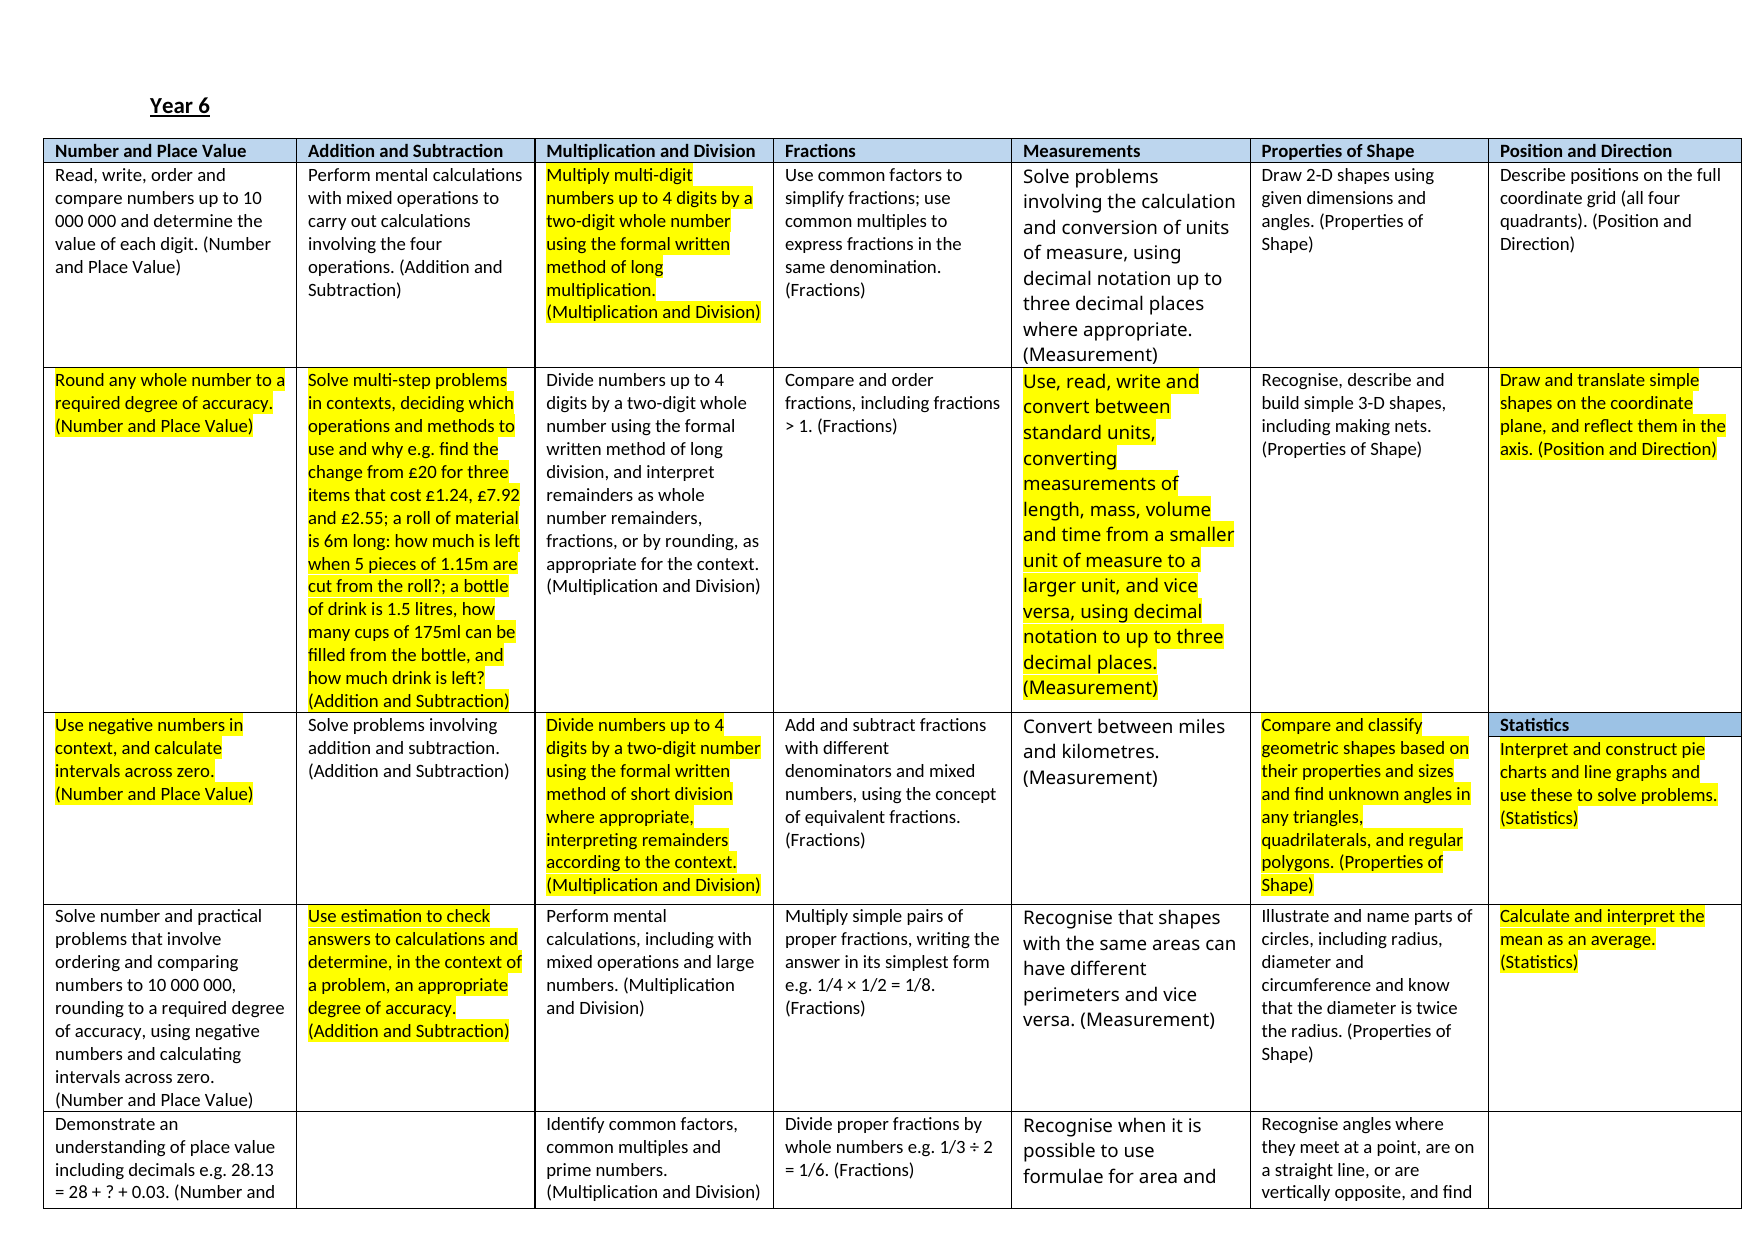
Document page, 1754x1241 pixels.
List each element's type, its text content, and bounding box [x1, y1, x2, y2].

table_cell Perform mental calculations with mixed operations to carry out calculations involving the four operations. (Addition and Subtraction) [297, 163, 534, 367]
table_cell [297, 1112, 534, 1207]
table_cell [774, 1112, 1011, 1207]
table_header Measurements [1012, 139, 1250, 162]
table_cell Recognise, describe and build simple 3-D shapes, including making nets. (Properties of Shape) [1251, 368, 1488, 712]
table_header Properties of Shape [1251, 139, 1488, 162]
table_cell Solve number and practical problems that involve ordering and comparing numbers to 10 000 000, rounding to a required degree of accuracy, using negative numbers and calculating intervals across zero. (Number and Place Value) [44, 905, 296, 1111]
table_header Number and Place Value [44, 139, 296, 162]
table_cell Divide numbers up to 4 digits by a two-digit number using the formal written method of short division where appropriate, interpreting remainders according to the context. (Multiplication and Division) [536, 713, 773, 903]
table_cell Compare and order fractions, including fractions > 1. (Fractions) [774, 368, 1011, 712]
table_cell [44, 1112, 296, 1207]
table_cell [536, 1112, 773, 1207]
table_cell Multiply multi-digit numbers up to 4 digits by a two-digit whole number using the formal written method of long multiplication. (Multiplication and Division) [536, 163, 773, 367]
table_header Multiplication and Division [536, 139, 773, 162]
table_cell Solve problems involving the calculation and conversion of units of measure, using decimal notation up to three decimal places where appropriate. (Measurement) [1012, 163, 1250, 367]
table_cell Interpret and construct pie charts and line graphs and use these to solve problems. (Statistics) [1489, 737, 1741, 903]
table_cell Illustrate and name parts of circles, including radius, diameter and circumference and know that the diameter is twice the radius. (Properties of Shape) [1251, 905, 1488, 1111]
text Year 6 [150, 91, 1604, 119]
table_cell Use estimation to check answers to calculations and determine, in the context of a problem, an appropriate degree of accuracy. (Addition and Subtraction) [297, 905, 534, 1111]
table_cell [1489, 1112, 1741, 1207]
table_cell Multiply simple pairs of proper fractions, writing the answer in its simplest form e.g. 1/4 × 1/2 = 1/8. (Fractions) [774, 905, 1011, 1111]
table_header Fractions [774, 139, 1011, 162]
table_cell Round any whole number to a required degree of accuracy. (Number and Place Value) [44, 368, 296, 712]
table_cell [1012, 1112, 1250, 1207]
table_cell Perform mental calculations, including with mixed operations and large numbers. (Multiplication and Division) [536, 905, 773, 1111]
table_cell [1251, 1112, 1488, 1207]
table_cell Convert between miles and kilometres. (Measurement) [1012, 713, 1250, 903]
table_cell Add and subtract fractions with different denominators and mixed numbers, using the concept of equivalent fractions. (Fractions) [774, 713, 1011, 903]
table_cell Use common factors to simplify fractions; use common multiples to express fractions in the same denomination. (Fractions) [774, 163, 1011, 367]
table_cell Calculate and interpret the mean as an average. (Statistics) [1489, 905, 1741, 1111]
table_cell Solve problems involving addition and subtraction. (Addition and Subtraction) [297, 713, 534, 903]
table_cell Use negative numbers in context, and calculate intervals across zero. (Number and Place Value) [44, 713, 296, 903]
table_cell Divide numbers up to 4 digits by a two-digit whole number using the formal written method of long division, and interpret remainders as whole number remainders, fractions, or by rounding, as appropriate for the context. (Multiplication and Division) [536, 368, 773, 712]
table_cell Compare and classify geometric shapes based on their properties and sizes and find unknown angles in any triangles, quadrilaterals, and regular polygons. (Properties of Shape) [1251, 713, 1488, 903]
table_cell Recognise that shapes with the same areas can have different perimeters and vice versa. (Measurement) [1012, 905, 1250, 1111]
table_cell Solve multi-step problems in contexts, deciding which operations and methods to use and why e.g. find the change from £20 for three items that cost £1.24, £7.92 and £2.55; a roll of material is 6m long: how much is left when 5 pieces of 1.15m are cut from the roll?; a bottle of drink is 1.5 litres, how many cups of 175ml can be filled from the bottle, and how much drink is left? (Addition and Subtraction) [297, 368, 534, 712]
table_cell Draw 2-D shapes using given dimensions and angles. (Properties of Shape) [1251, 163, 1488, 367]
table_header Addition and Subtraction [297, 139, 534, 162]
table_cell Use, read, write and convert between standard units, converting measurements of length, mass, volume and time from a smaller unit of measure to a larger unit, and vice versa, using decimal notation to up to three decimal places. (Measurement) [1012, 368, 1250, 712]
table_header Position and Direction [1489, 139, 1741, 162]
table_cell Read, write, order and compare numbers up to 10 000 000 and determine the value of each digit. (Number and Place Value) [44, 163, 296, 367]
table_cell Statistics [1489, 713, 1741, 736]
table_cell Describe positions on the full coordinate grid (all four quadrants). (Position and Direction) [1489, 163, 1741, 367]
table_cell Draw and translate simple shapes on the coordinate plane, and reflect them in the axis. (Position and Direction) [1489, 368, 1741, 712]
